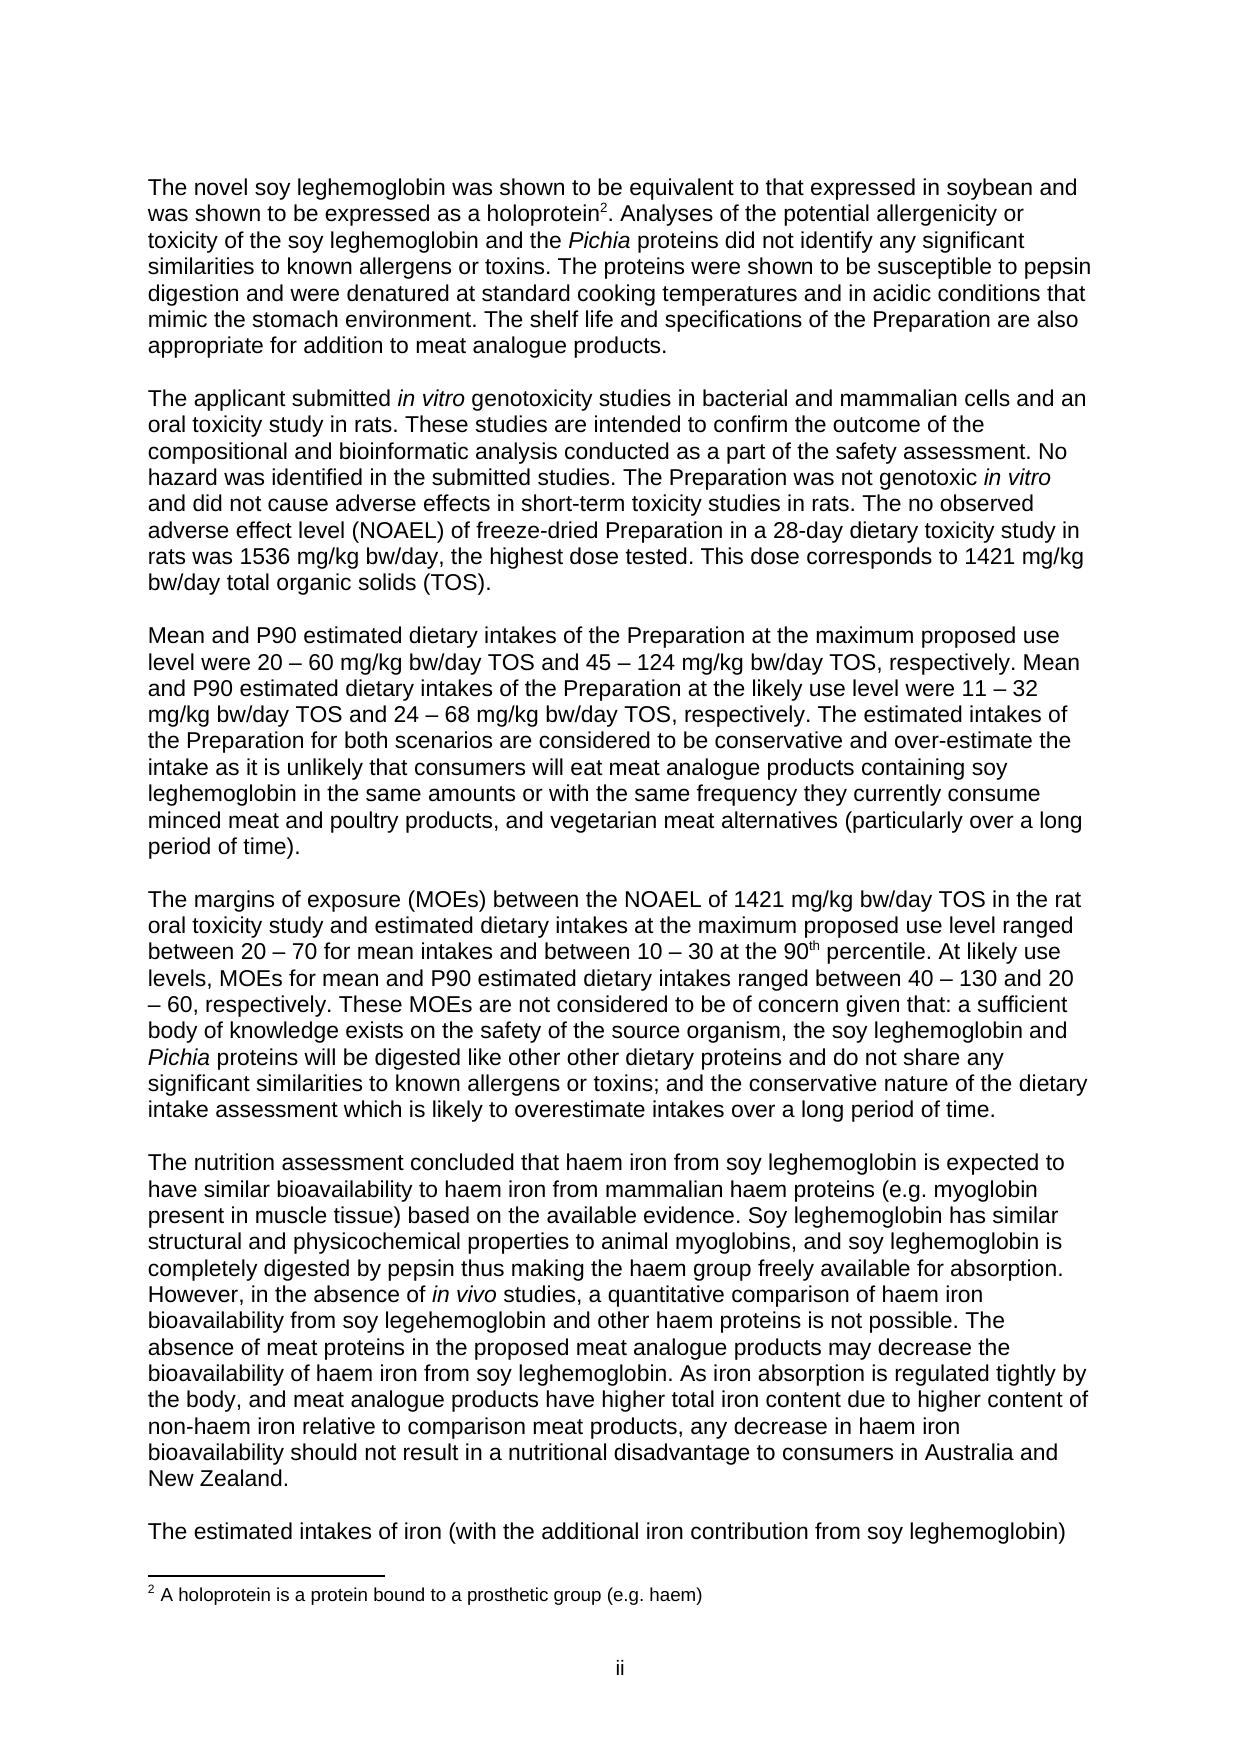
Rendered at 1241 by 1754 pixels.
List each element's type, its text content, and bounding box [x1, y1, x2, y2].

text The nutrition assessment concluded that haem iron from soy leghemoglobin is expected to have similar bioavailability to haem iron from mammalian haem proteins (e.g. myoglobin present in muscle tissue) based on the available evidence. Soy leghemoglobin has similar structural and physicochemical properties to animal myoglobins, and soy leghemoglobin is completely digested by pepsin thus making the haem group freely available for absorption. However, in the absence of in vivo studies, a quantitative comparison of haem iron bioavailability from soy legehemoglobin and other haem proteins is not possible. The absence of meat proteins in the proposed meat analogue products may decrease the bioavailability of haem iron from soy leghemoglobin. As iron absorption is regulated tightly by the body, and meat analogue products have higher total iron content due to higher content of non-haem iron relative to comparison meat products, any decrease in haem iron bioavailability should not result in a nutritional disadvantage to consumers in Australia and New Zealand. [148, 1149, 1092, 1492]
text Mean and P90 estimated dietary intakes of the Preparation at the maximum proposed use level were 20 – 60 mg/kg bw/day TOS and 45 – 124 mg/kg bw/day TOS, respectively. Mean and P90 estimated dietary intakes of the Preparation at the likely use level were 11 – 32 mg/kg bw/day TOS and 24 – 68 mg/kg bw/day TOS, respectively. The estimated intakes of the Preparation for both scenarios are considered to be conservative and over-estimate the intake as it is unlikely that consumers will eat meat analogue products containing soy leghemoglobin in the same amounts or with the same frequency they currently consume minced meat and poultry products, and vegetarian meat alternatives (particularly over a long period of time). [148, 622, 1092, 859]
text The applicant submitted in vitro genotoxicity studies in bacterial and mammalian cells and an oral toxicity study in rats. These studies are intended to confirm the outcome of the compositional and bioinformatic analysis conducted as a part of the safety assessment. No hazard was identified in the submitted studies. The Preparation was not genotoxic in vitro and did not cause adverse effects in short-term toxicity studies in rats. The no observed adverse effect level (NOAEL) of freeze-dried Preparation in a 28-day dietary toxicity study in rats was 1536 mg/kg bw/day, the highest dose tested. This dose corresponds to 1421 mg/kg bw/day total organic solids (TOS). [148, 385, 1092, 596]
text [148, 1518, 1092, 1544]
text The margins of exposure (MOEs) between the NOAEL of 1421 mg/kg bw/day TOS in the rat oral toxicity study and estimated dietary intakes at the maximum proposed use level ranged between 20 – 70 for mean intakes and between 10 – 30 at the 90th percentile. At likely use levels, MOEs for mean and P90 estimated dietary intakes ranged between 40 – 130 and 20 – 60, respectively. These MOEs are not considered to be of concern given that: a sufficient body of knowledge exists on the safety of the source organism, the soy leghemoglobin and Pichia proteins will be digested like other other dietary proteins and do not share any significant similarities to known allergens or toxins; and the conservative nature of the dietary intake assessment which is likely to overestimate intakes over a long period of time. [148, 886, 1092, 1123]
text The novel soy leghemoglobin was shown to be equivalent to that expressed in soybean and was shown to be expressed as a holoprotein. Analyses of the potential allergenicity or toxicity of the soy leghemoglobin and the Pichia proteins did not identify any significant similarities to known allergens or toxins. The proteins were shown to be susceptible to pepsin digestion and were denatured at standard cooking temperatures and in acidic conditions that mimic the stomach environment. The shelf life and specifications of the Preparation are also appropriate for addition to meat analogue products. [148, 174, 1092, 358]
